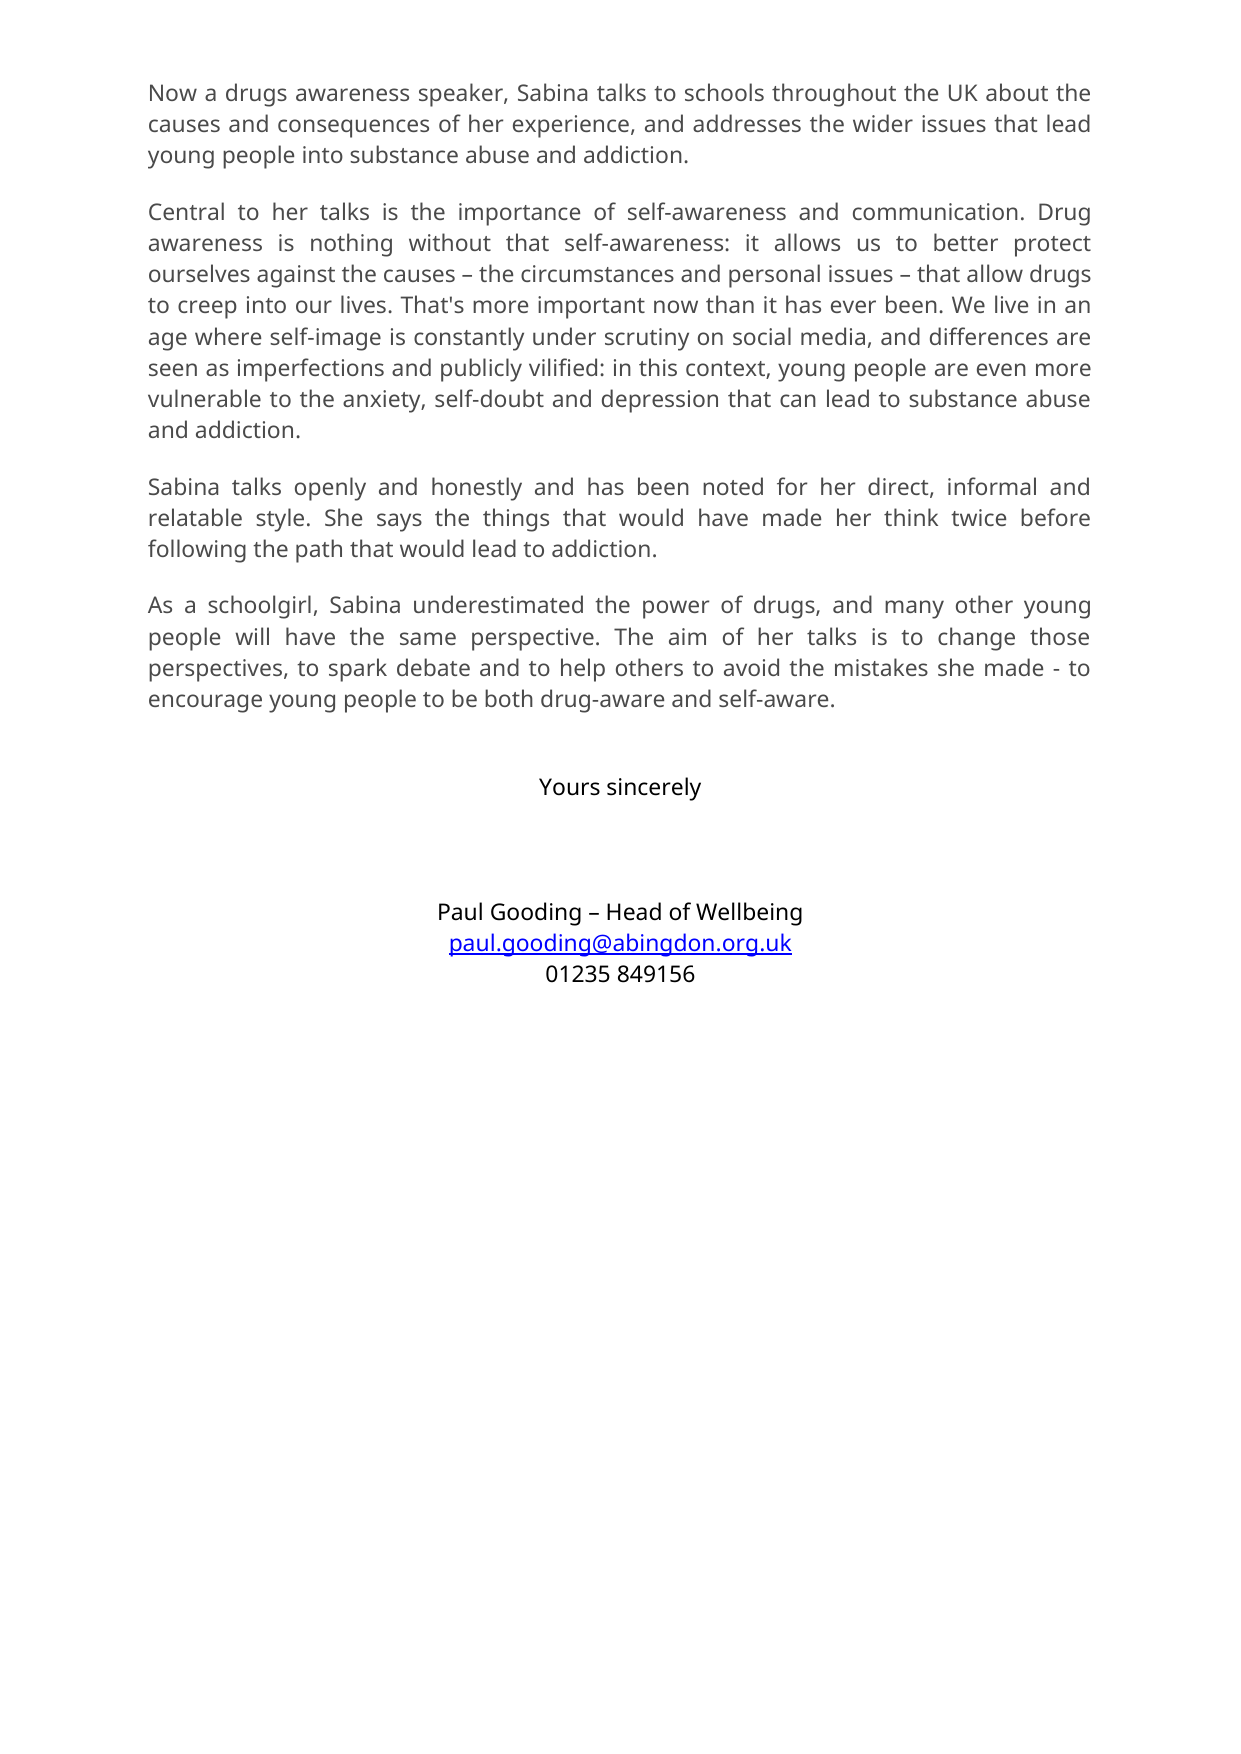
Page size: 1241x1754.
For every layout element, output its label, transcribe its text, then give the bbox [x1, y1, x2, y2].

text As a schoolgirl, Sabina underestimated the power of drugs, and many other young people will have the same perspective. The aim of her talks is to change those perspectives, to spark debate and to help others to avoid the mistakes she made - to encourage young people to be both drug-aware and self-aware. [148, 589, 1092, 714]
text Yours sincerely [148, 771, 1092, 802]
text 01235 849156 [148, 958, 1092, 989]
text Central to her talks is the importance of self-awareness and communication. Drug awareness is nothing without that self-awareness: it allows us to better protect ourselves against the causes – the circumstances and personal issues – that allow drugs to creep into our lives. That's more important now than it has ever been. We live in an age where self-image is constantly under scrutiny on social media, and differences are seen as imperfections and publicly vilified: in this context, young people are even more vulnerable to the anxiety, self-doubt and depression that can lead to substance abuse and addiction. [148, 196, 1092, 446]
text Sabina talks openly and honestly and has been noted for her direct, informal and relatable style. She says the things that would have made her think twice before following the path that would lead to addiction. [148, 471, 1092, 564]
text paul.gooding@abingdon.org.uk [148, 927, 1092, 958]
text Now a drugs awareness speaker, Sabina talks to schools throughout the UK about the causes and consequences of her experience, and addresses the wider issues that lead young people into substance abuse and addiction. [148, 77, 1092, 171]
text Paul Gooding – Head of Wellbeing [148, 896, 1092, 927]
